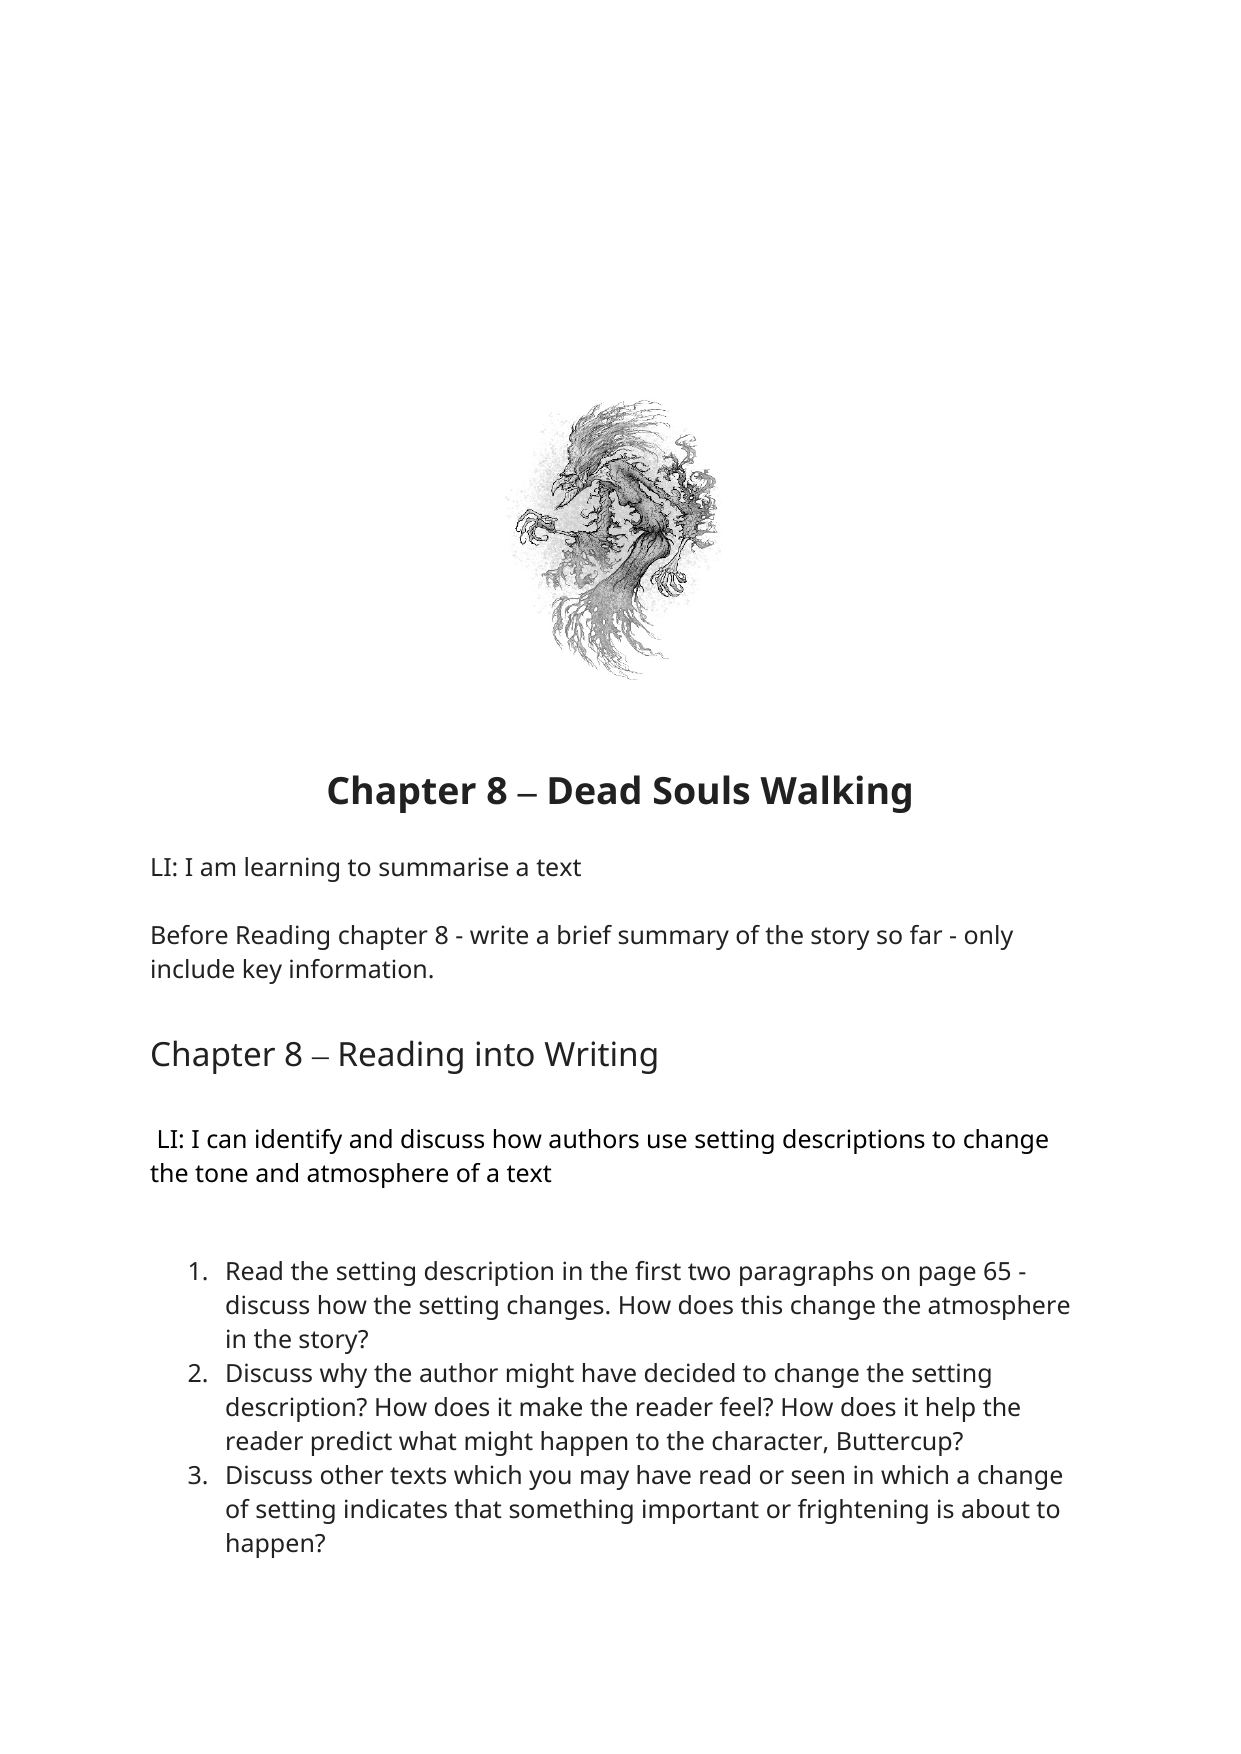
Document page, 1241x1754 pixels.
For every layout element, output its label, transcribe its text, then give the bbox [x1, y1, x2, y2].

text LI: I am learning to summarise a text [150, 849, 1090, 884]
text Before Reading chapter 8 - write a brief summary of the story so far - only include key information. [150, 918, 1090, 986]
list Discuss other texts which you may have read or seen in which a change of setting indicates that something important or frightening is about to happen? [187, 1458, 1090, 1560]
text Chapter 8 – Reading into Writing [150, 1031, 1090, 1077]
text Chapter 8 – Dead Souls Walking [150, 764, 1090, 816]
text LI: I can identify and discuss how authors use setting descriptions to change the tone and atmosphere of a text [150, 1122, 1090, 1190]
list Read the setting description in the first two paragraphs on page 65 - discuss how the setting changes. How does this change the atmosphere in the story? [187, 1253, 1090, 1356]
picture [482, 354, 758, 714]
list Discuss why the author might have decided to change the setting description? How does it make the reader feel? How does it help the reader predict what might happen to the character, Buttercup? [187, 1356, 1090, 1458]
